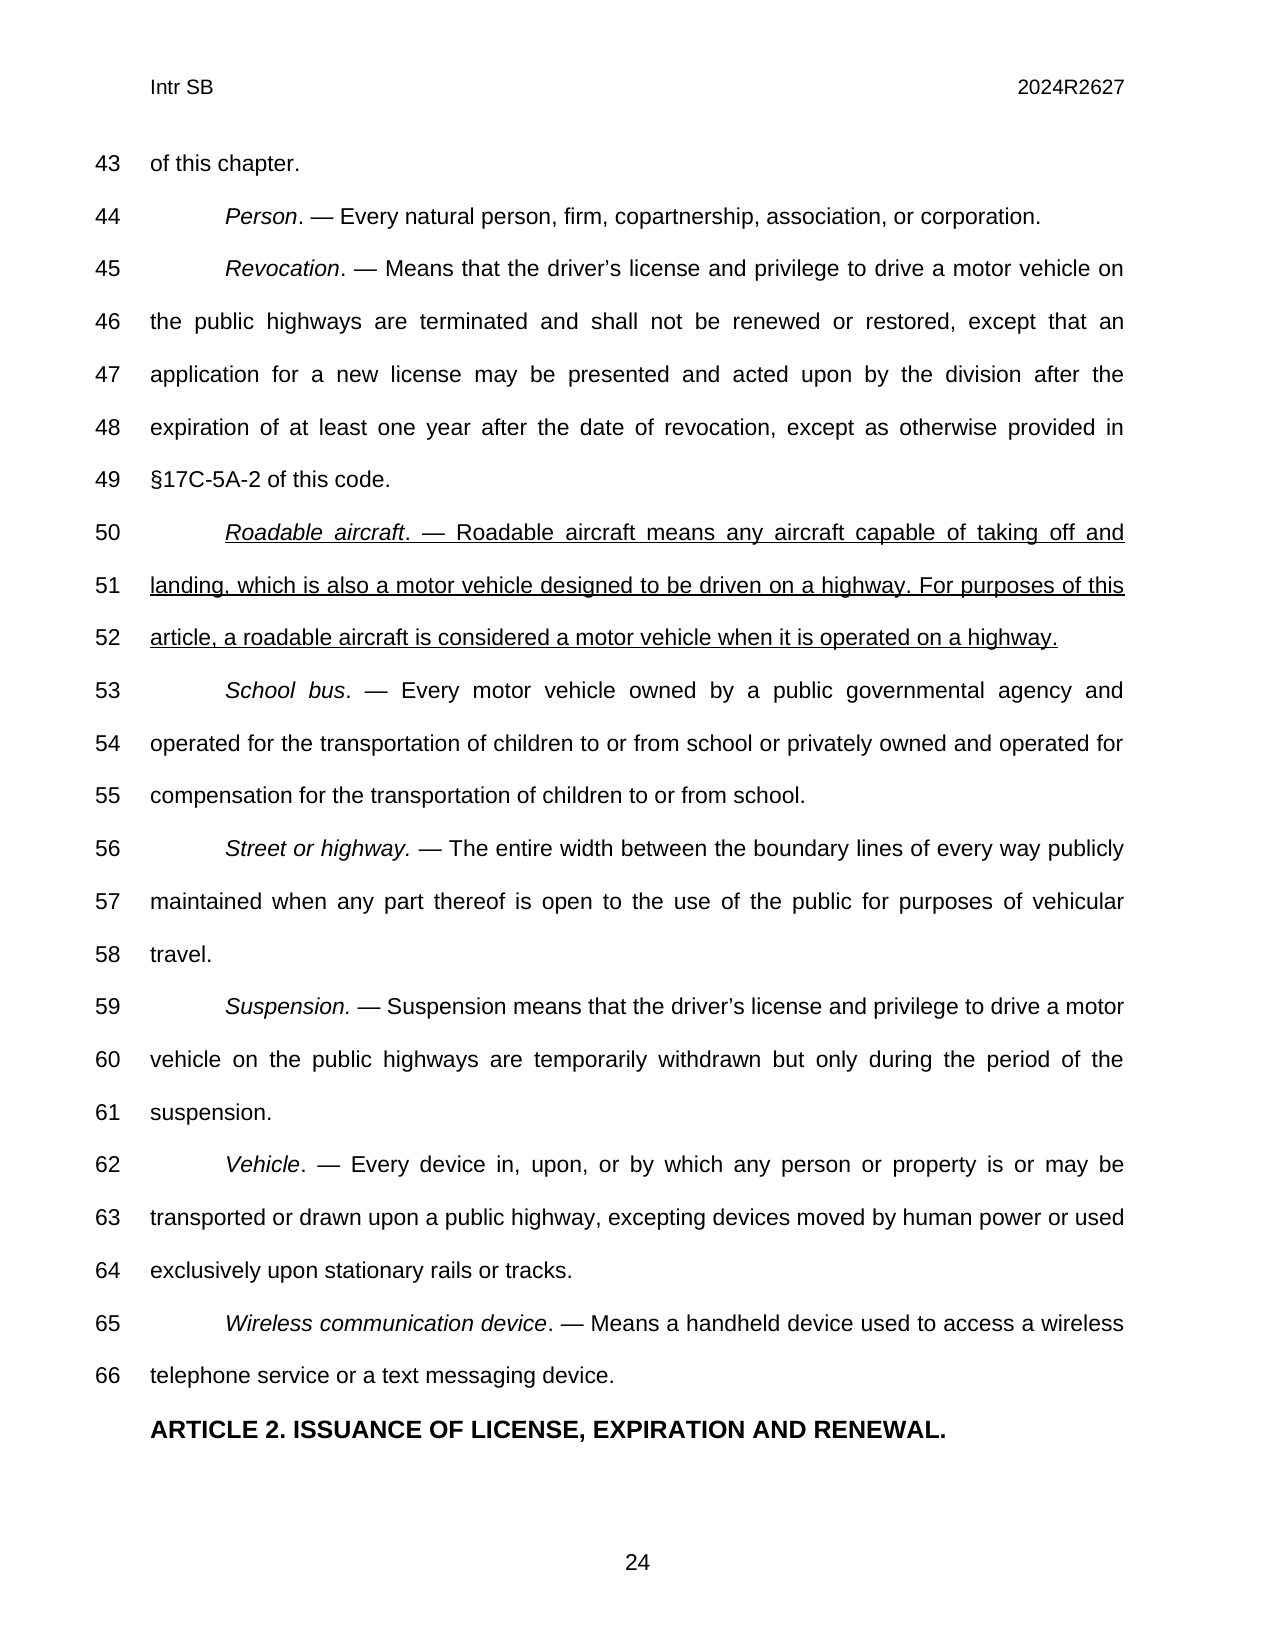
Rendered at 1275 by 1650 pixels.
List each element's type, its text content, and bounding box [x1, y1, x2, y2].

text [150, 150, 1125, 176]
subtitle ARTICLE 2. ISSUANCE OF LICENSE, EXPIRATION AND RENEWAL. [150, 1415, 1125, 1444]
text Roadable aircraft. — Roadable aircraft means any aircraft capable of taking off and landing, which is also a motor vehicle designed to be driven on a highway. For purposes of this article, a roadable aircraft is considered a motor vehicle when it is operated on a highway. [150, 596, 1125, 651]
text Street or highway. — The entire width between the boundary lines of every way publicly maintained when any part thereof is open to the use of the public for purposes of vehicular travel. [150, 835, 1125, 967]
text Vehicle. — Every device in, upon, or by which any person or property is or may be transported or drawn upon a public highway, excepting devices moved by human power or used exclusively upon stationary rails or tracks. [150, 1151, 1125, 1283]
text Roadable aircraft. — Roadable aircraft means any aircraft capable of taking off and landing, which is also a motor vehicle designed to be driven on a highway. For purposes of this article, a roadable aircraft is considered a motor vehicle when it is operated on a highway. [150, 519, 1125, 594]
text Suspension. — Suspension means that the driver’s license and privilege to drive a motor vehicle on the public highways are temporarily withdrawn but only during the period of the suspension. [150, 993, 1125, 1125]
text Revocation. — Means that the driver’s license and privilege to drive a motor vehicle on the public highways are terminated and shall not be renewed or restored, except that an application for a new license may be presented and acted upon by the division after the expiration of at least one year after the date of revocation, except as otherwise provided in §17C-5A-2 of this code. [150, 255, 1125, 493]
text Wireless communication device. — Means a handheld device used to access a wireless telephone service or a text messaging device. [150, 1309, 1125, 1389]
text Person. — Every natural person, firm, copartnership, association, or corporation. [150, 203, 1125, 229]
text School bus. — Every motor vehicle owned by a public governmental agency and operated for the transportation of children to or from school or privately owned and operated for compensation for the transportation of children to or from school. [150, 677, 1125, 809]
